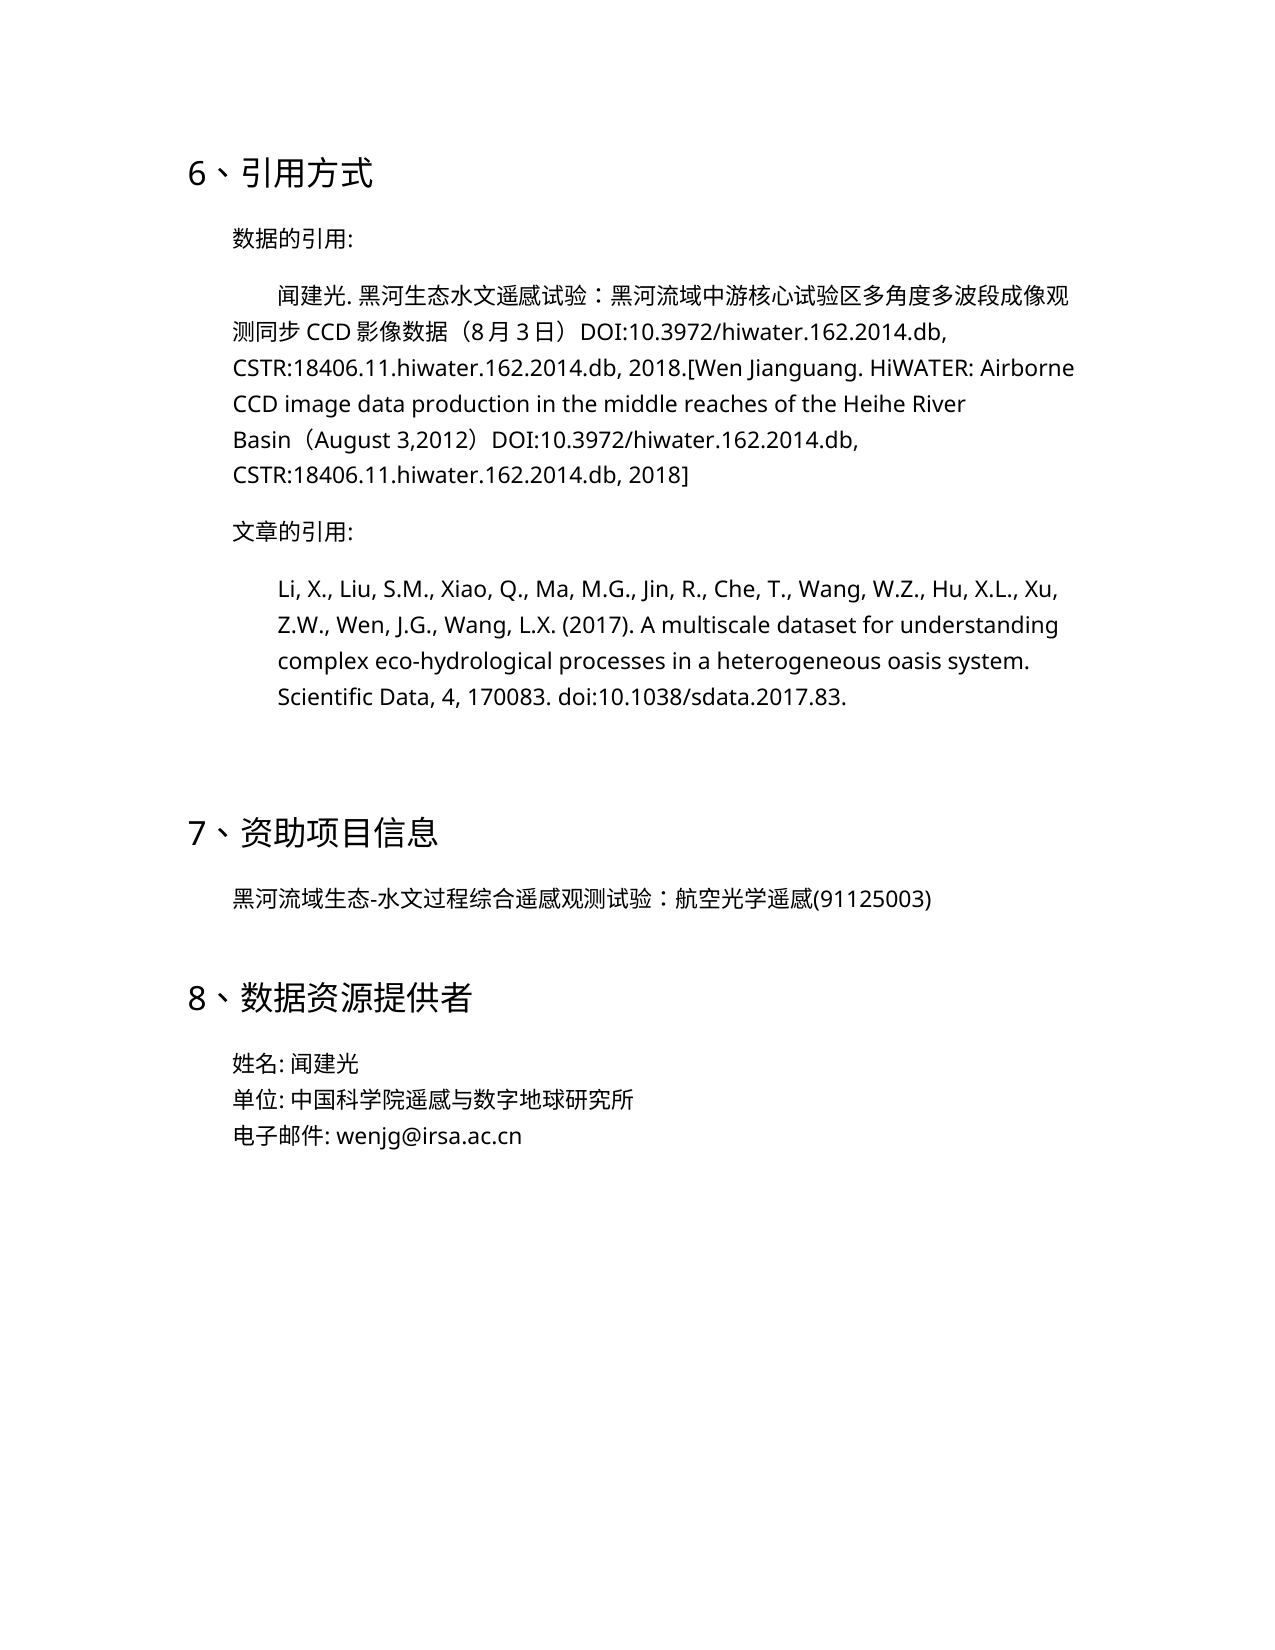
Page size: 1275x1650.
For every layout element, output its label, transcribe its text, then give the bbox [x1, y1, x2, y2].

text 数据的引用: [232, 223, 1087, 254]
text 文章的引用: [232, 516, 1087, 547]
text 6、引用方式 [187, 150, 1087, 195]
text 8、数据资源提供者 [187, 975, 1087, 1021]
text 姓名: 闻建光 单位: 中国科学院遥感与数字地球研究所 电子邮件: wenjg@irsa.ac.cn [232, 1048, 1087, 1223]
text 7、资助项目信息 [187, 809, 1087, 855]
text 闻建光. 黑河生态水文遥感试验：黑河流域中游核心试验区多角度多波段成像观测同步CCD影像数据（8月3日）DOI:10.3972/hiwater.162.2014.db, CSTR:18406.11.hiwater.162.2014.db, 2018.[Wen Jianguang. HiWATER: Airborne CCD image data production in the middle reaches of the Heihe River Basin（August 3,2012）DOI:10.3972/hiwater.162.2014.db, CSTR:18406.11.hiwater.162.2014.db, 2018] [232, 280, 1087, 491]
text Li, X., Liu, S.M., Xiao, Q., Ma, M.G., Jin, R., Che, T., Wang, W.Z., Hu, X.L., Xu, Z.W., Wen, J.G., Wang, L.X. (2017). A multiscale dataset for understanding complex eco-hydrological processes in a heterogeneous oasis system. Scientific Data, 4, 170083. doi:10.1038/sdata.2017.83. [277, 573, 1087, 784]
text 黑河流域生态-水文过程综合遥感观测试验：航空光学遥感(91125003) [232, 882, 1087, 950]
